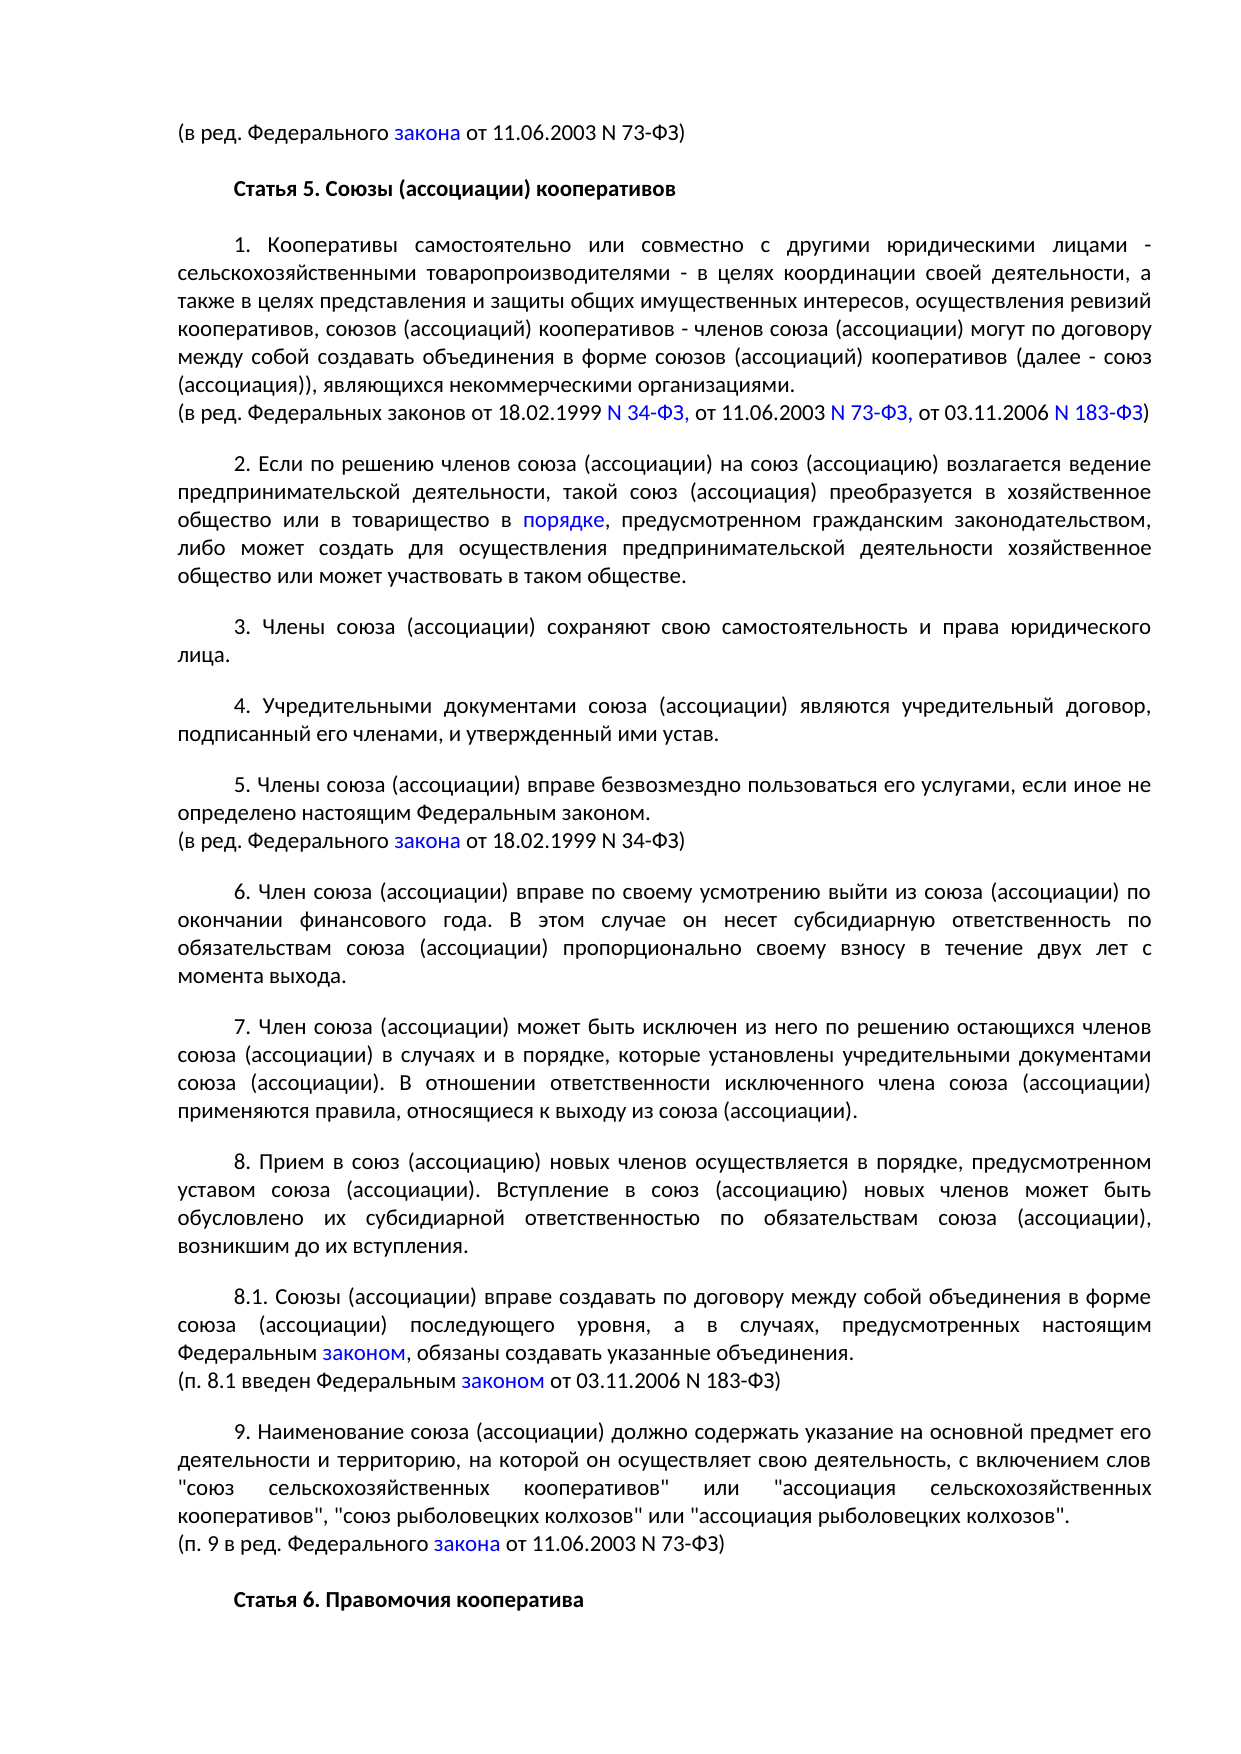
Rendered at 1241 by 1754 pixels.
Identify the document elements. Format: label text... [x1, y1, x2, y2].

text 8.1. Союзы (ассоциации) вправе создавать по договору между собой объединения в форме союза (ассоциации) последующего уровня, а в случаях, предусмотренных настоящим Федеральным законом, обязаны создавать указанные объединения. [177, 1282, 1152, 1366]
text (в ред. Федерального закона от 11.06.2003 N 73-ФЗ) [177, 118, 1152, 146]
text (в ред. Федерального закона от 18.02.1999 N 34-ФЗ) [177, 826, 1152, 854]
text 7. Член союза (ассоциации) может быть исключен из него по решению остающихся членов союза (ассоциации) в случаях и в порядке, которые установлены учредительными документами союза (ассоциации). В отношении ответственности исключенного члена союза (ассоциации) применяются правила, относящиеся к выходу из союза (ассоциации). [177, 1012, 1152, 1124]
title Статья 5. Союзы (ассоциации) кооперативов [177, 174, 1152, 202]
text 3. Члены союза (ассоциации) сохраняют свою самостоятельность и права юридического лица. [177, 612, 1152, 668]
text 2. Если по решению членов союза (ассоциации) на союз (ассоциацию) возлагается ведение предпринимательской деятельности, такой союз (ассоциация) преобразуется в хозяйственное общество или в товарищество в порядке, предусмотренном гражданским законодательством, либо может создать для осуществления предпринимательской деятельности хозяйственное общество или может участвовать в таком обществе. [177, 449, 1152, 589]
text (п. 9 в ред. Федерального закона от 11.06.2003 N 73-ФЗ) [177, 1529, 1152, 1557]
text 6. Член союза (ассоциации) вправе по своему усмотрению выйти из союза (ассоциации) по окончании финансового года. В этом случае он несет субсидиарную ответственность по обязательствам союза (ассоциации) пропорционально своему взносу в течение двух лет с момента выхода. [177, 877, 1152, 989]
text 8. Прием в союз (ассоциацию) новых членов осуществляется в порядке, предусмотренном уставом союза (ассоциации). Вступление в союз (ассоциацию) новых членов может быть обусловлено их субсидиарной ответственностью по обязательствам союза (ассоциации), возникшим до их вступления. [177, 1147, 1152, 1259]
text 4. Учредительными документами союза (ассоциации) являются учредительный договор, подписанный его членами, и утвержденный ими устав. [177, 691, 1152, 747]
title Статья 6. Правомочия кооператива [177, 1585, 1152, 1613]
text 9. Наименование союза (ассоциации) должно содержать указание на основной предмет его деятельности и территорию, на которой он осуществляет свою деятельность, с включением слов "союз сельскохозяйственных кооперативов" или "ассоциация сельскохозяйственных кооперативов", "союз рыболовецких колхозов" или "ассоциация рыболовецких колхозов". [177, 1417, 1152, 1529]
text 1. Кооперативы самостоятельно или совместно с другими юридическими лицами - сельскохозяйственными товаропроизводителями - в целях координации своей деятельности, а также в целях представления и защиты общих имущественных интересов, осуществления ревизий кооперативов, союзов (ассоциаций) кооперативов - членов союза (ассоциации) могут по договору между собой создавать объединения в форме союзов (ассоциаций) кооперативов (далее - союз (ассоциация)), являющихся некоммерческими организациями. [177, 230, 1152, 398]
text (в ред. Федеральных законов от 18.02.1999 N 34-ФЗ, от 11.06.2003 N 73-ФЗ, от 03.11.2006 N 183-ФЗ) [177, 398, 1152, 426]
text 5. Члены союза (ассоциации) вправе безвозмездно пользоваться его услугами, если иное не определено настоящим Федеральным законом. [177, 770, 1152, 826]
text (п. 8.1 введен Федеральным законом от 03.11.2006 N 183-ФЗ) [177, 1366, 1152, 1394]
